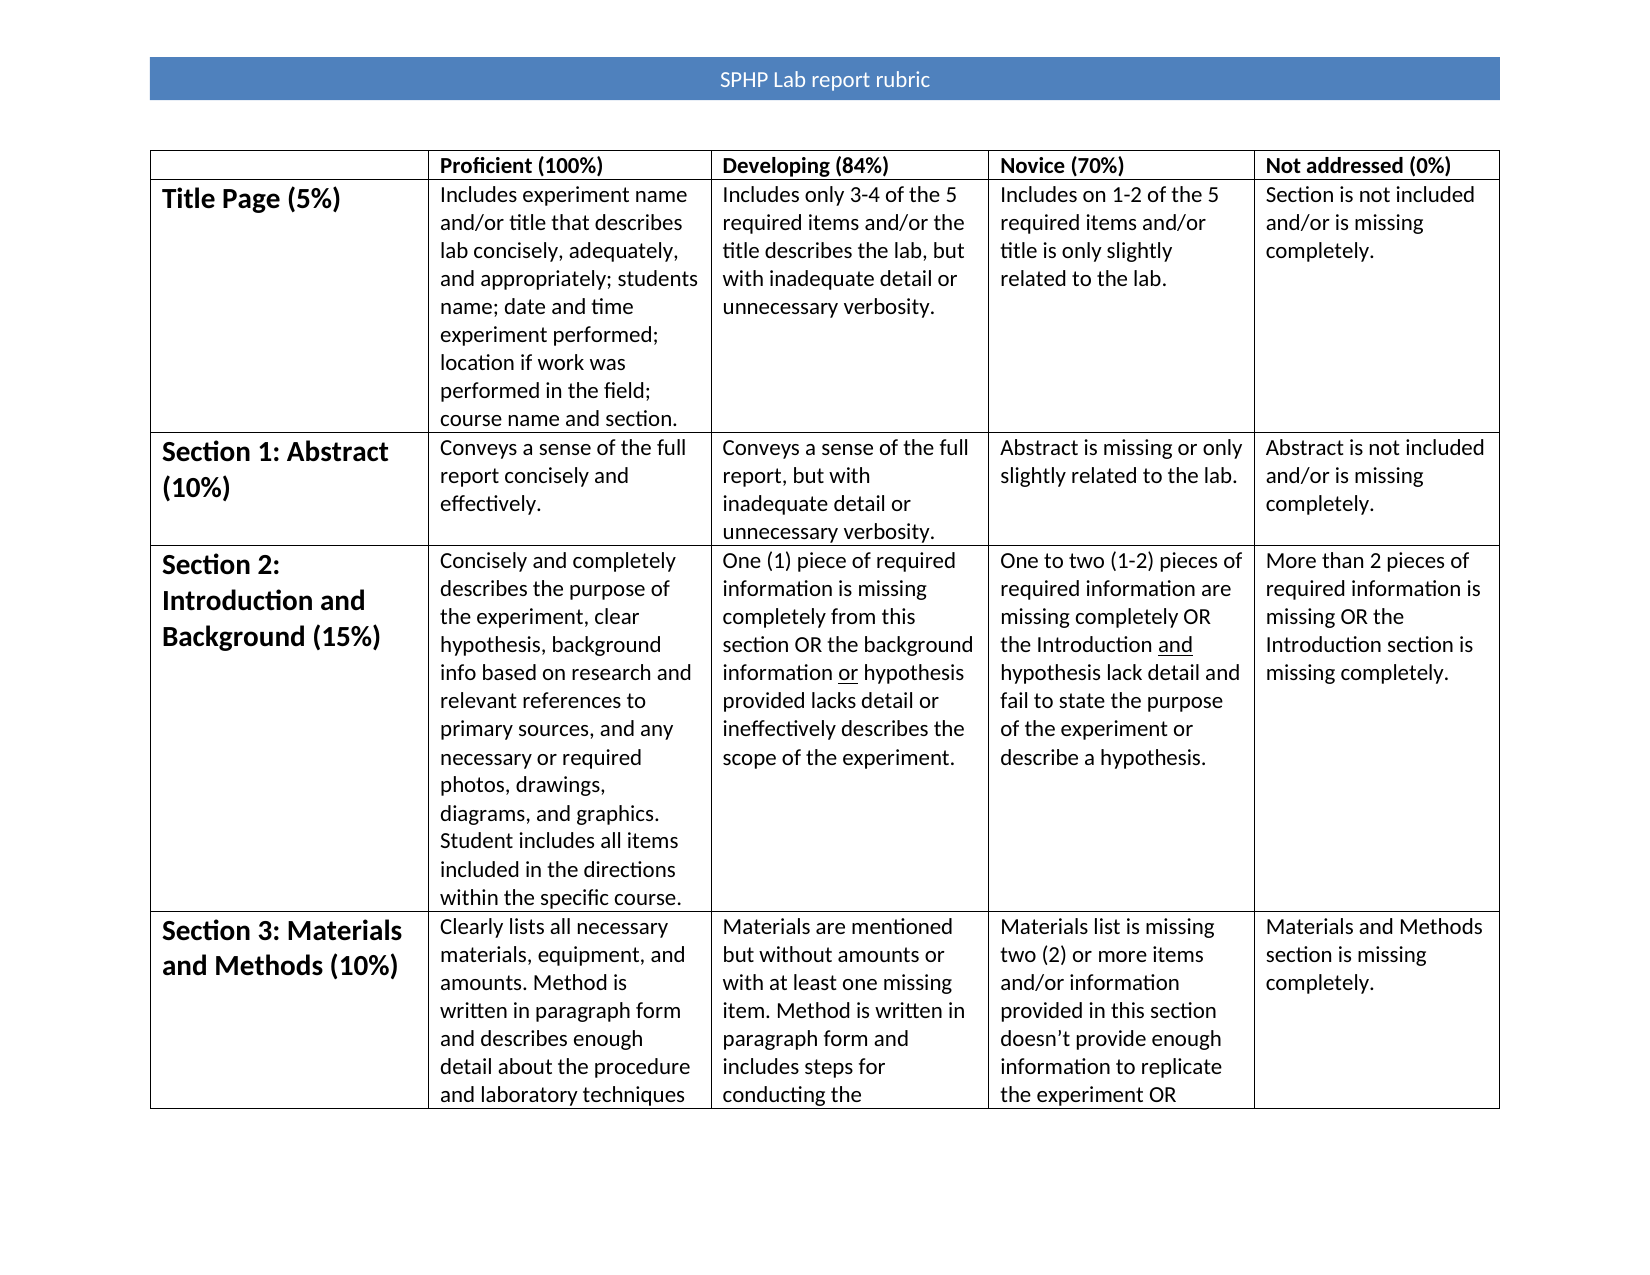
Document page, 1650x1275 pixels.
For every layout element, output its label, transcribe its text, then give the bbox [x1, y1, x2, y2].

table_cell Section 1: Abstract (10%) [151, 433, 428, 545]
table_cell One (1) piece of required information is missing completely from this section OR the background information or hypothesis provided lacks detail or ineffectively describes the scope of the experiment. [712, 546, 988, 911]
table_cell Concisely and completely describes the purpose of the experiment, clear hypothesis, background info based on research and relevant references to primary sources, and any necessary or required photos, drawings, diagrams, and graphics. Student includes all items included in the directions within the specific course. [429, 546, 711, 911]
table_header Proficient (100%) [429, 151, 711, 179]
table_cell Section is not included and/or is missing completely. [1255, 180, 1499, 432]
table_cell Section 2: Introduction and Background (15%) [151, 546, 428, 911]
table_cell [989, 912, 1254, 1108]
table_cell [429, 912, 711, 1108]
table_cell Conveys a sense of the full report, but with inadequate detail or unnecessary verbosity. [712, 433, 988, 545]
table_cell Title Page (5%) [151, 180, 428, 432]
table_header Novice (70%) [989, 151, 1254, 179]
table_header Not addressed (0%) [1255, 151, 1499, 179]
table_cell Abstract is not included and/or is missing completely. [1255, 433, 1499, 545]
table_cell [151, 912, 428, 1108]
table_cell Includes on 1-2 of the 5 required items and/or title is only slightly related to the lab. [989, 180, 1254, 432]
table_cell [712, 912, 988, 1108]
table_cell Includes experiment name and/or title that describes lab concisely, adequately, and appropriately; students name; date and time experiment performed; location if work was performed in the field; course name and section. [429, 180, 711, 432]
table_cell Conveys a sense of the full report concisely and effectively. [429, 433, 711, 545]
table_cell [1255, 912, 1499, 1108]
table_cell Abstract is missing or only slightly related to the lab. [989, 433, 1254, 545]
table_header Developing (84%) [712, 151, 988, 179]
table_cell More than 2 pieces of required information is missing OR the Introduction section is missing completely. [1255, 546, 1499, 911]
table_header [151, 151, 428, 179]
table_cell One to two (1-2) pieces of required information are missing completely OR the Introduction and hypothesis lack detail and fail to state the purpose of the experiment or describe a hypothesis. [989, 546, 1254, 911]
table_cell Includes only 3-4 of the 5 required items and/or the title describes the lab, but with inadequate detail or unnecessary verbosity. [712, 180, 988, 432]
